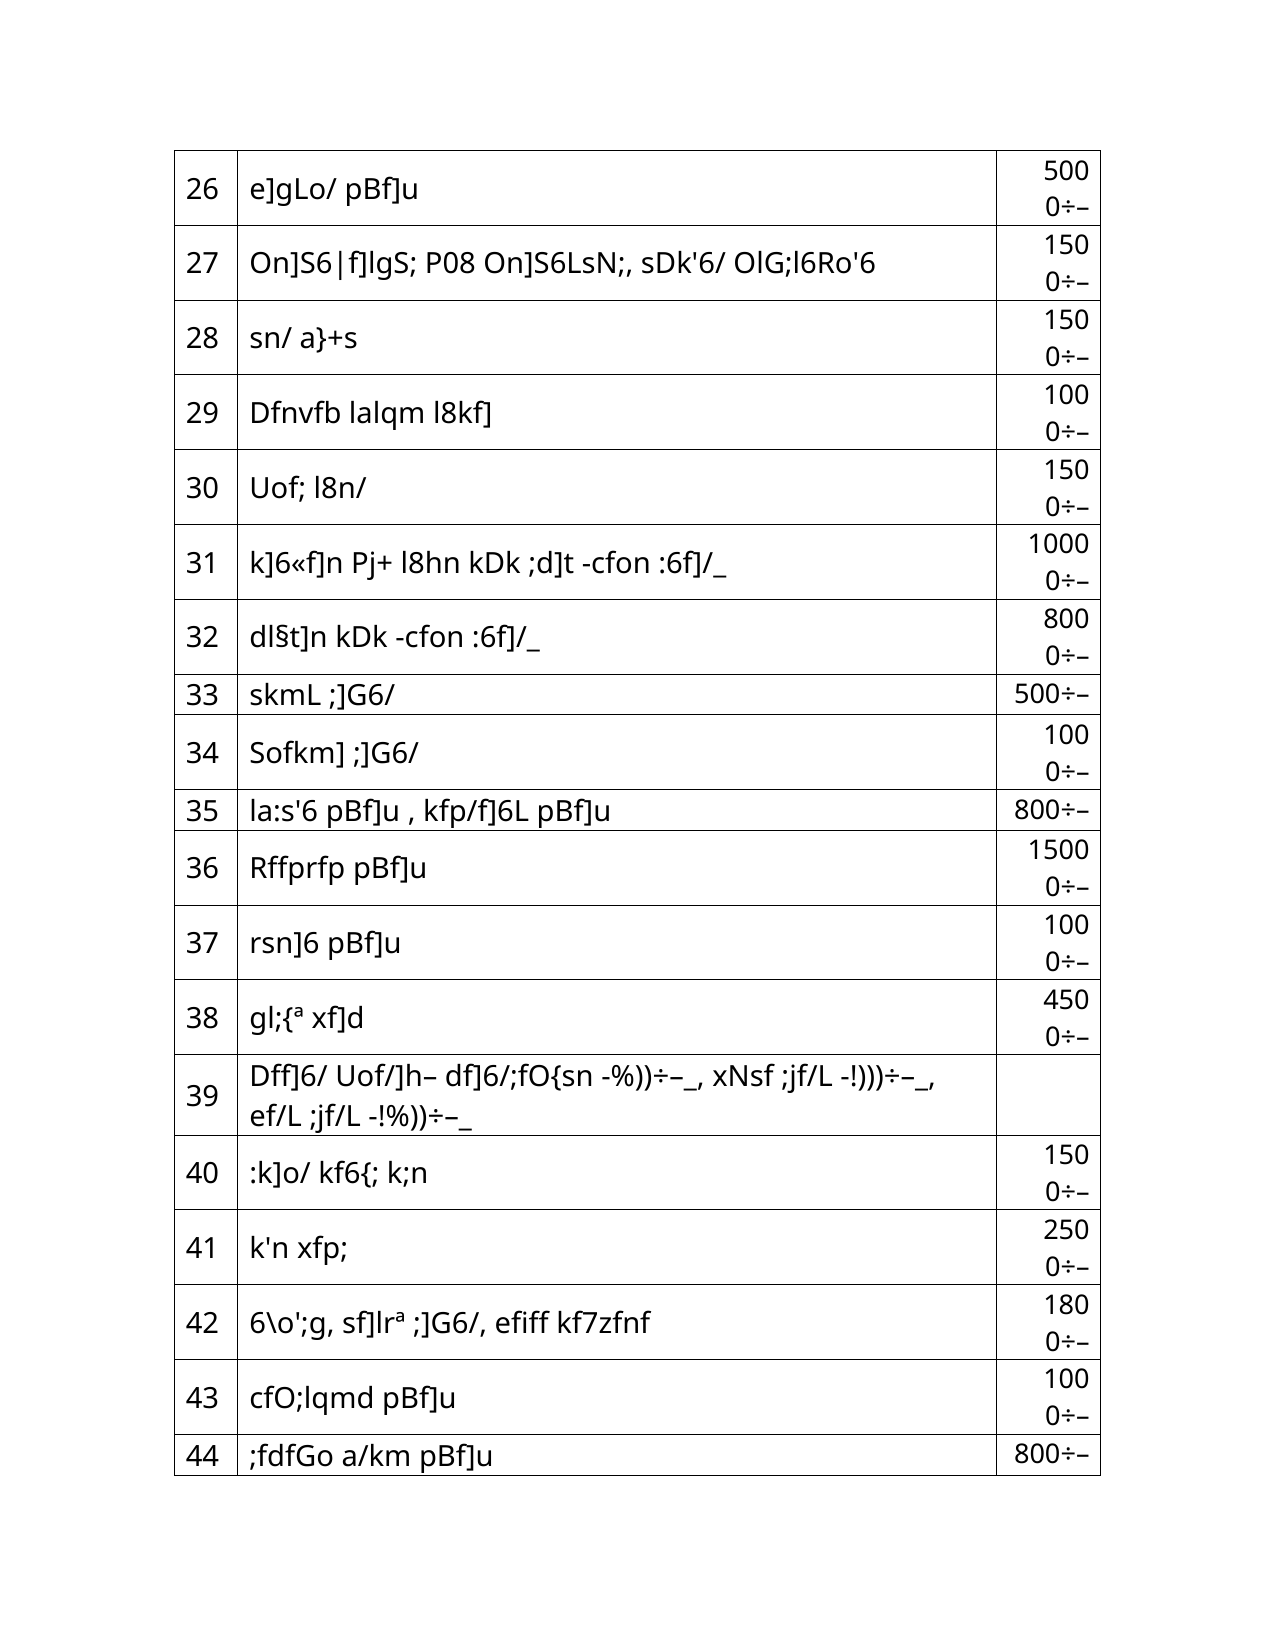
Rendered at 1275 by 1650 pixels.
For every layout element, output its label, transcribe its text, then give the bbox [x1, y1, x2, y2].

table_cell 1000÷– [997, 1360, 1100, 1434]
table_cell Dff]6/ Uof/]h– df]6/;fO{sn -%))÷–_, xNsf ;jf/L -!)))÷–_, ef/L ;jf/L -!%))÷–_ [238, 1055, 996, 1134]
table_cell 31 [175, 525, 237, 599]
table_cell la:s'6 pBf]u , kfp/f]6L pBf]u [238, 790, 996, 830]
table_cell 39 [175, 1055, 237, 1134]
table_cell gl;{ª xf]d [238, 980, 996, 1054]
table_cell dl§t]n kDk -cfon :6f]/_ [238, 600, 996, 673]
table_cell 10000÷– [997, 525, 1100, 599]
table_cell 41 [175, 1210, 237, 1284]
table_cell 500÷– [997, 675, 1100, 714]
table_cell 6\o';g, sf]lrª ;]G6/, efiff kf7zfnf [238, 1285, 996, 1359]
table_cell ;fdfGo a/km pBf]u [238, 1435, 996, 1474]
table_cell 1500÷– [997, 1136, 1100, 1209]
table_cell 1800÷– [997, 1285, 1100, 1359]
table_cell 42 [175, 1285, 237, 1359]
table_cell 8000÷– [997, 600, 1100, 673]
table_cell 1500÷– [997, 301, 1100, 374]
table_cell 32 [175, 600, 237, 673]
table_cell k]6«f]n Pj+ l8hn kDk ;d]t -cfon :6f]/_ [238, 525, 996, 599]
table_cell 38 [175, 980, 237, 1054]
table_cell k'n xfp; [238, 1210, 996, 1284]
table_cell 4500÷– [997, 980, 1100, 1054]
table_cell 40 [175, 1136, 237, 1209]
table_cell Rffprfp pBf]u [238, 831, 996, 904]
table_cell 1000÷– [997, 715, 1100, 789]
table_cell Uof; l8n/ [238, 450, 996, 524]
table_cell 1000÷– [997, 375, 1100, 449]
table_cell 36 [175, 831, 237, 904]
table_cell 800÷– [997, 790, 1100, 830]
table_cell [997, 1055, 1100, 1134]
table_cell 15000÷– [997, 831, 1100, 904]
table_cell 1500÷– [997, 450, 1100, 524]
table_cell 1500÷– [997, 226, 1100, 299]
table_cell 30 [175, 450, 237, 524]
table_cell Dfnvfb lalqm l8kf] [238, 375, 996, 449]
table_cell 26 [175, 151, 237, 225]
table_cell cfO;lqmd pBf]u [238, 1360, 996, 1434]
table_cell 800÷– [997, 1435, 1100, 1474]
table_cell rsn]6 pBf]u [238, 906, 996, 979]
table_cell 34 [175, 715, 237, 789]
table_cell 28 [175, 301, 237, 374]
table_cell 5000÷– [997, 151, 1100, 225]
table_cell 37 [175, 906, 237, 979]
table_cell Sofkm] ;]G6/ [238, 715, 996, 789]
table_cell 43 [175, 1360, 237, 1434]
table_cell 29 [175, 375, 237, 449]
table_cell 33 [175, 675, 237, 714]
table_cell 2500÷– [997, 1210, 1100, 1284]
table_cell 1000÷– [997, 906, 1100, 979]
table_cell :k]o/ kf6{; k;n [238, 1136, 996, 1209]
table_cell 35 [175, 790, 237, 830]
table_cell On]S6|f]lgS; P08 On]S6LsN;, sDk'6/ OlG;l6Ro'6 [238, 226, 996, 299]
table_cell 44 [175, 1435, 237, 1474]
table_cell sn/ a}+s [238, 301, 996, 374]
table_cell skmL ;]G6/ [238, 675, 996, 714]
table_cell 27 [175, 226, 237, 299]
table_cell e]gLo/ pBf]u [238, 151, 996, 225]
